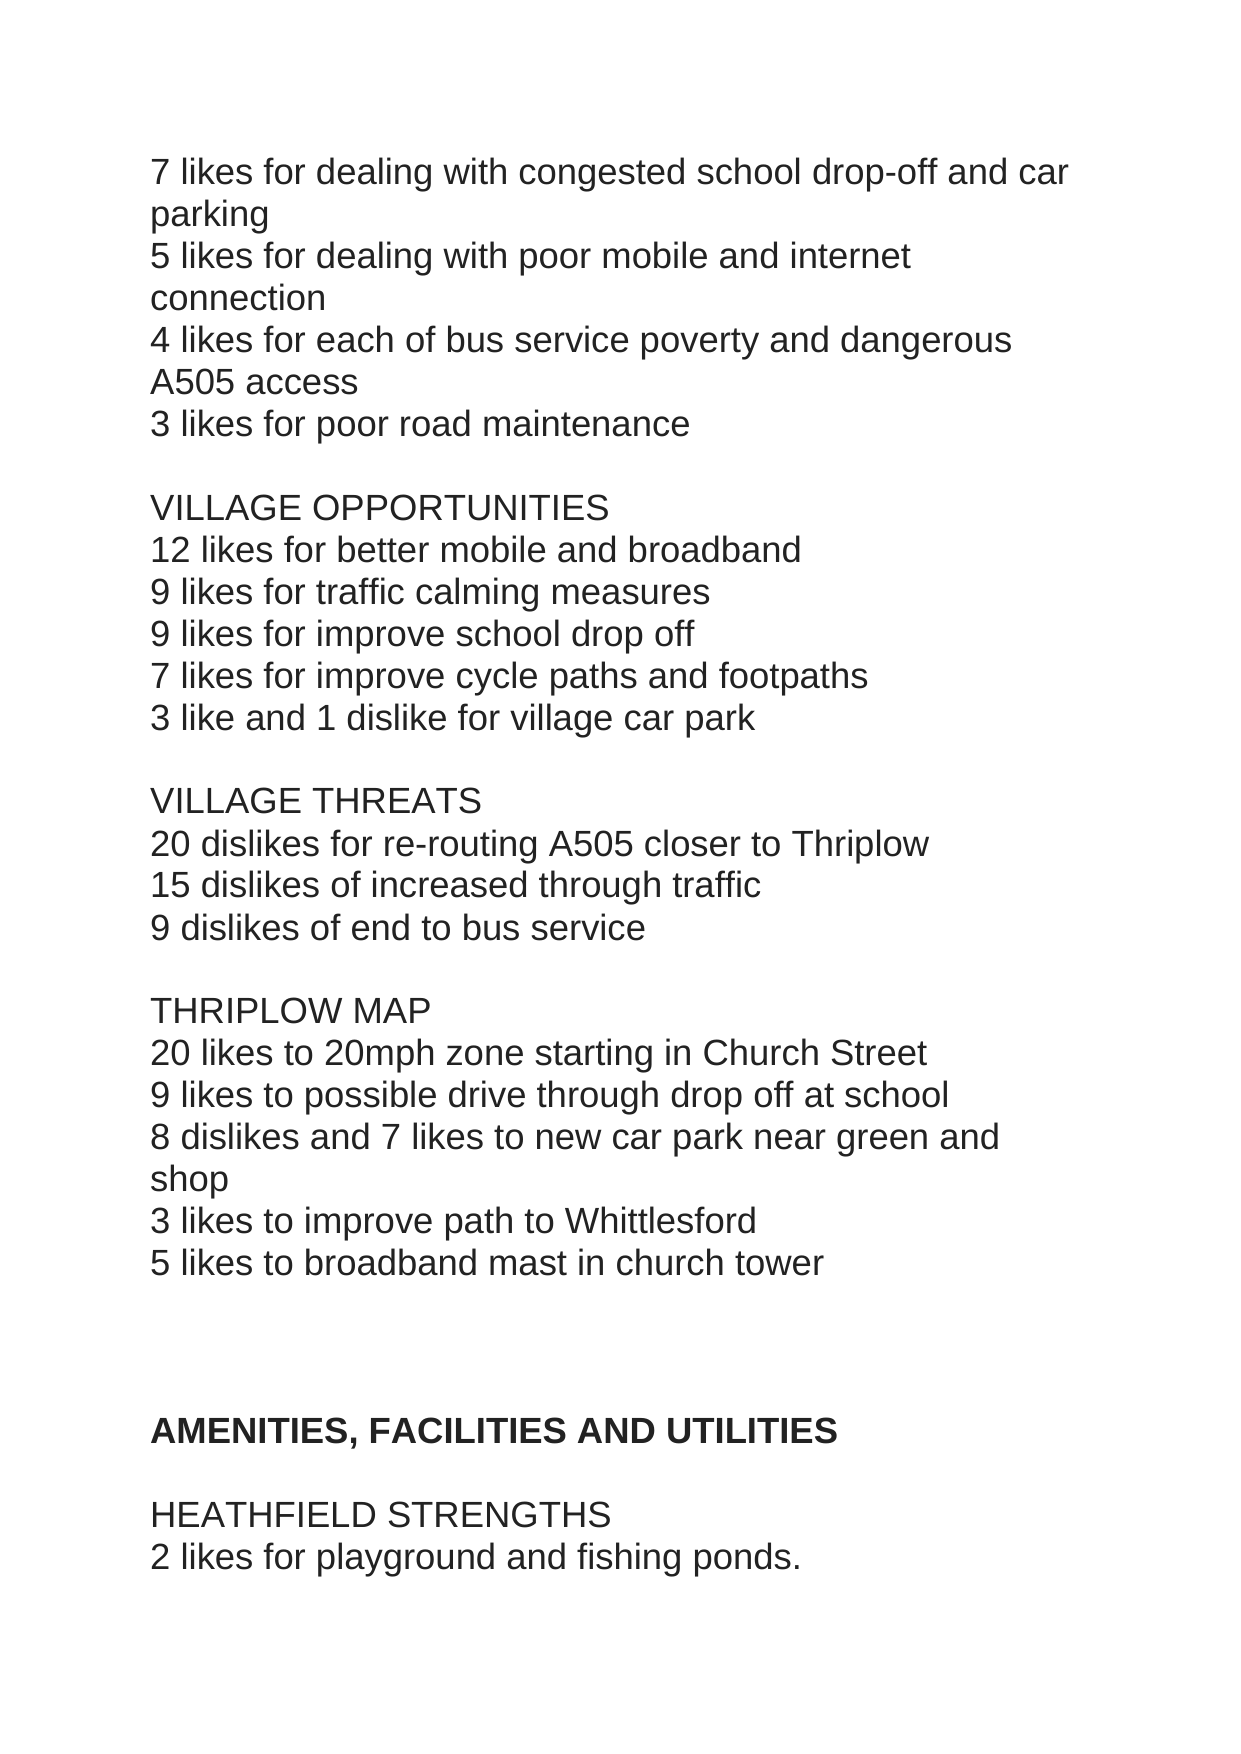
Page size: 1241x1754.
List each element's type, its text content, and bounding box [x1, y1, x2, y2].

text 3 likes to improve path to Whittlesford [150, 1199, 1090, 1241]
text 7 likes for improve cycle paths and footpaths [150, 654, 1090, 696]
text 5 likes to broadband mast in church tower [150, 1241, 1090, 1283]
text 8 dislikes and 7 likes to new car park near green and shop [150, 1116, 1090, 1199]
text 3 likes for poor road maintenance [150, 402, 1090, 444]
text 9 likes for improve school drop off [150, 612, 1090, 654]
text 20 likes to 20mph zone starting in Church Street [150, 1032, 1090, 1073]
text VILLAGE THREATS [150, 780, 1090, 822]
text 15 dislikes of increased through traffic [150, 864, 1090, 906]
text 2 likes for playground and fishing ponds. [150, 1535, 1090, 1577]
text HEATHFIELD STRENGTHS [150, 1493, 1090, 1535]
text THRIPLOW MAP [150, 989, 1090, 1032]
text 20 dislikes for re-routing A505 closer to Thriplow [150, 822, 1090, 864]
text 9 likes to possible drive through drop off at school [150, 1073, 1090, 1116]
text 9 dislikes of end to bus service [150, 906, 1090, 948]
text 7 likes for dealing with congested school drop-off and car parking [150, 150, 1090, 234]
text 3 like and 1 dislike for village car park [150, 696, 1090, 738]
text 5 likes for dealing with poor mobile and internet connection [150, 234, 1090, 318]
text 4 likes for each of bus service poverty and dangerous A505 access [150, 318, 1090, 402]
text VILLAGE OPPORTUNITIES [150, 486, 1090, 528]
text 12 likes for better mobile and broadband [150, 528, 1090, 570]
text 9 likes for traffic calming measures [150, 570, 1090, 612]
text AMENITIES, FACILITIES AND UTILITIES [150, 1409, 1090, 1451]
